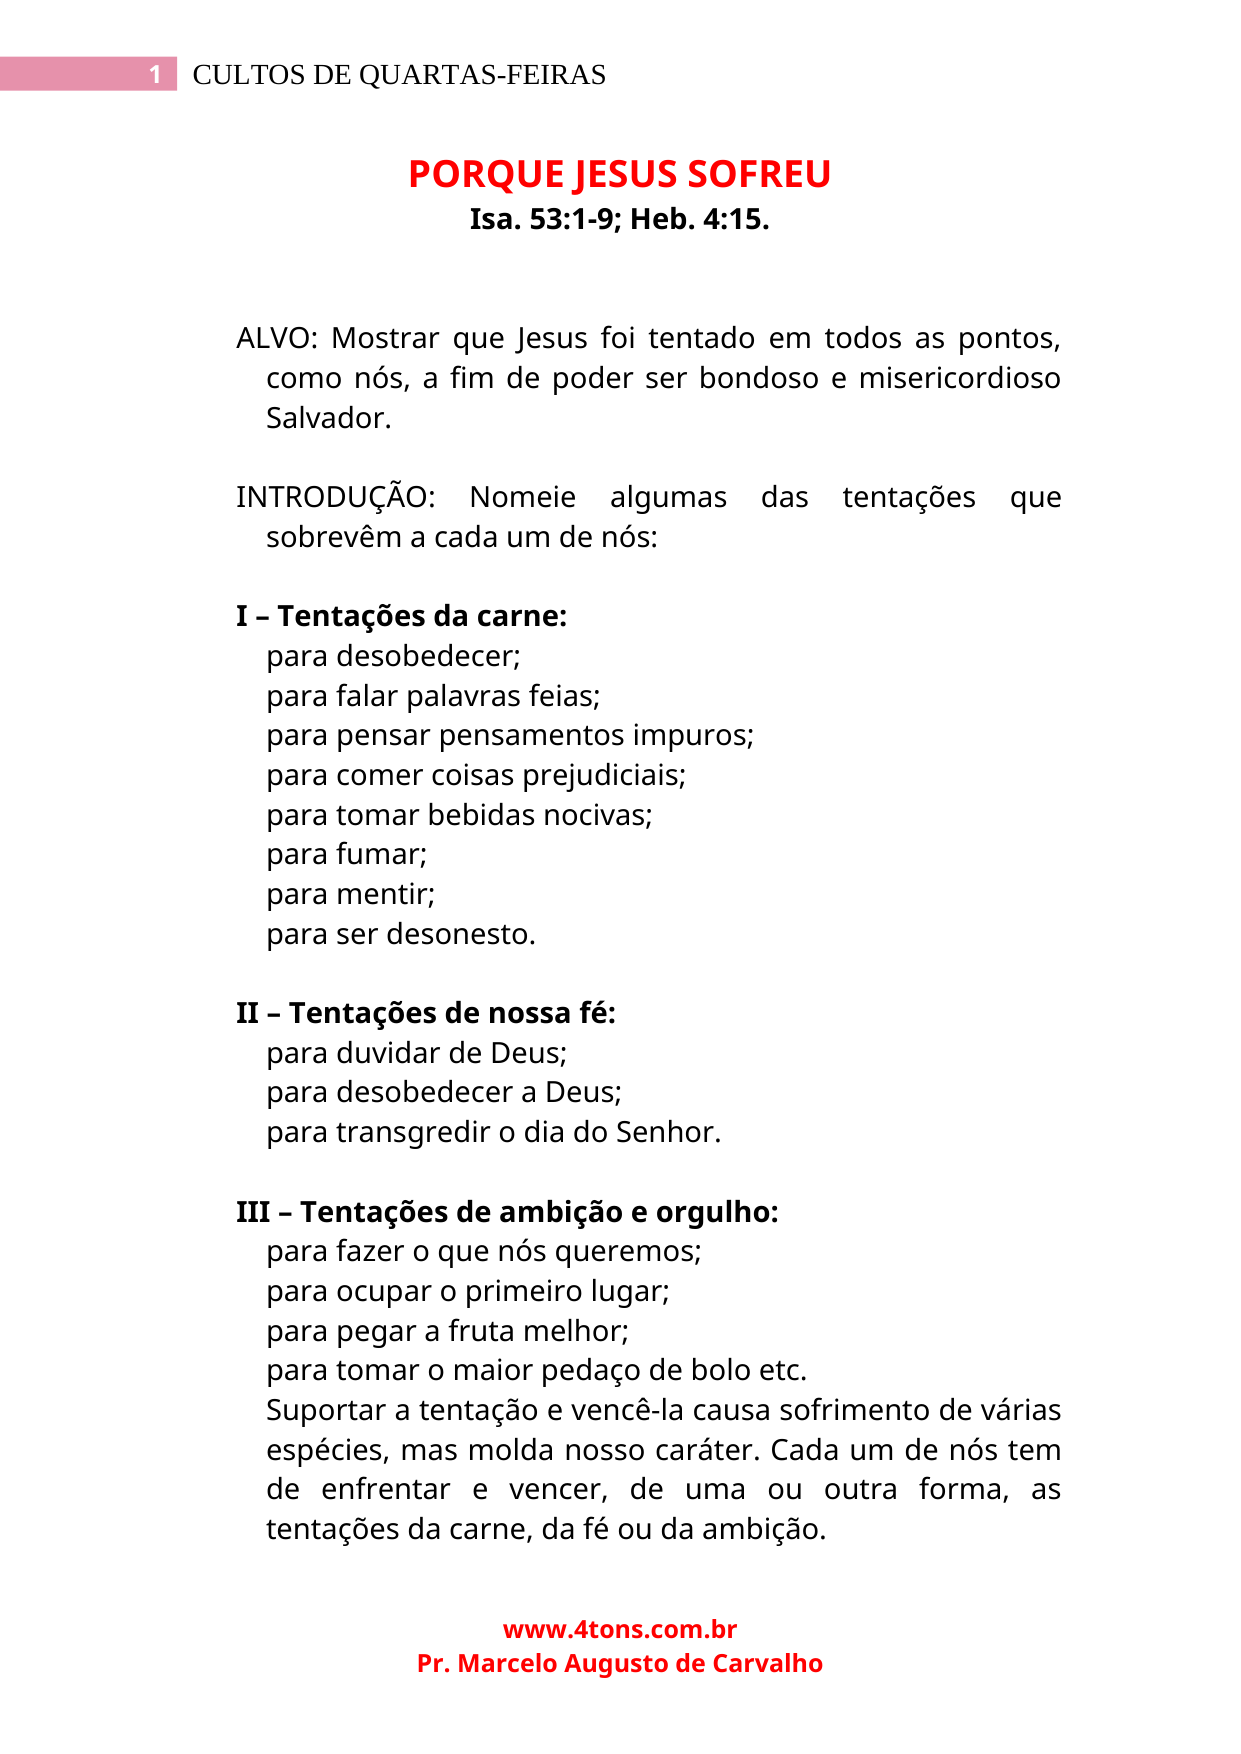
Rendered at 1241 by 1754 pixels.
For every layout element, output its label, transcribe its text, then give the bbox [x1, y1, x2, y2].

text ALVO: Mos Jestentado es as , como , a er e miseric . [236, 318, 1063, 437]
text II – : [177, 992, 1063, 1032]
text pamar bas ivas; [177, 794, 1063, 834]
text III – ão eo: [177, 1191, 1063, 1231]
text para ocupar o primeiro [177, 1270, 1063, 1310]
text a e vencê-usa nrias , molda . Cada um de nós e enfrentar e vencer uu forma, as tentaçõedne, da amão. [266, 1389, 1063, 1548]
text . [177, 913, 1063, 953]
text para fazer o que nós queremos; [177, 1231, 1063, 1270]
text para fum [177, 834, 1063, 873]
text o do . [177, 1111, 1063, 1151]
text JESUS SOFREU [177, 148, 1063, 199]
text ; [177, 873, 1063, 913]
text para tomar o ma de bolo etc. [177, 1349, 1063, 1389]
text pader; [177, 635, 1063, 675]
text para coisas prejis [177, 754, 1063, 794]
text a falar palaas; [177, 675, 1063, 714]
text de ; [177, 1032, 1063, 1072]
text Isa. 53:1-9; Heb. 4:15. [177, 199, 1063, 238]
text para pegar a frur; [177, 1310, 1063, 1349]
text pansa imp [177, 714, 1063, 754]
text I – da: [177, 596, 1063, 635]
text :ieas das sobrevêm a de : [236, 476, 1063, 556]
text a ; [177, 1072, 1063, 1111]
